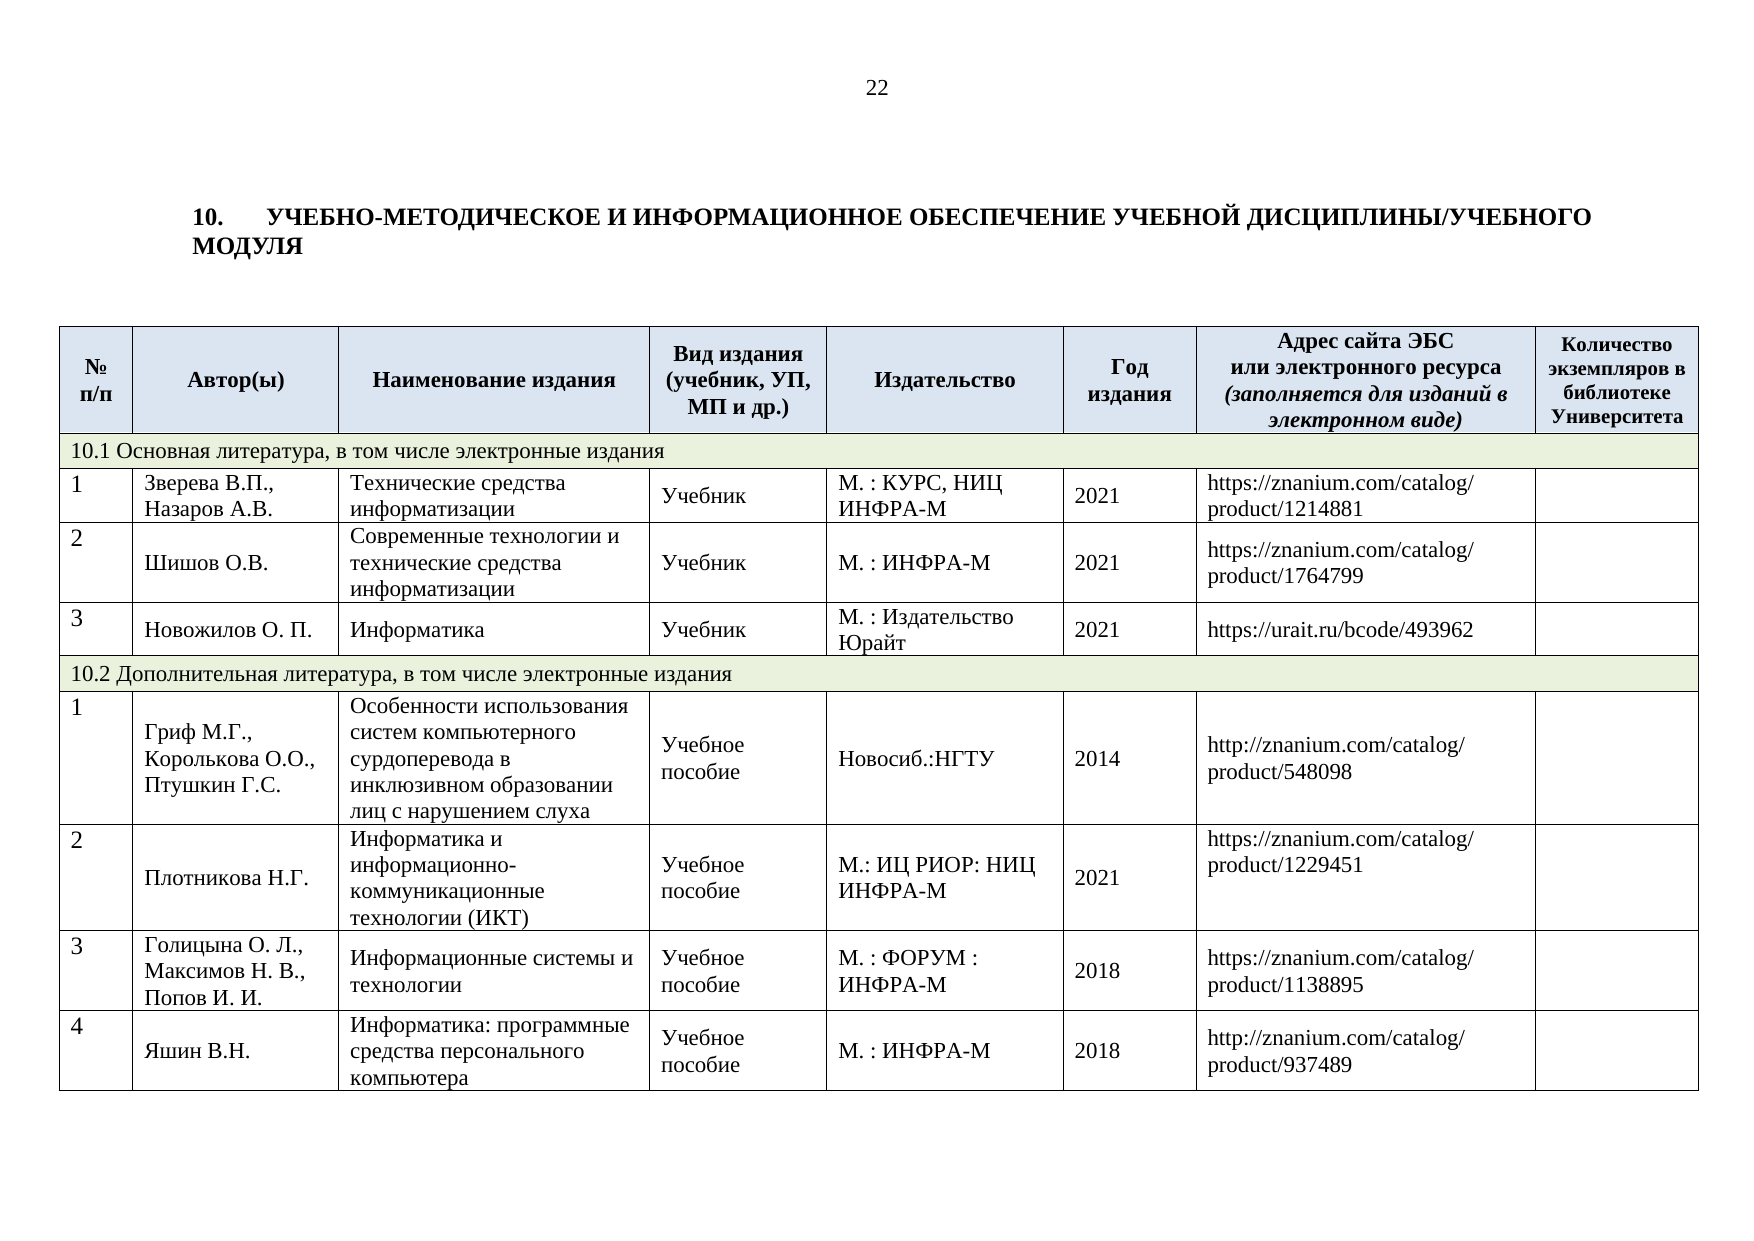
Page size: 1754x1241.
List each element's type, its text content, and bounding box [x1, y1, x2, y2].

table_cell М. : ИНФРА-М [827, 1011, 1063, 1090]
table_cell 2014 [1064, 692, 1196, 824]
table_cell http://znanium.com/catalog/product/937489 [1197, 1011, 1535, 1090]
table_cell Учебное пособие [650, 692, 826, 824]
table_cell 2021 [1064, 469, 1196, 522]
table_header Адрес сайта ЭБС или электронного ресурса (заполняется для изданий в электронном виде) [1197, 327, 1535, 432]
table_cell [1536, 523, 1698, 602]
table_cell 2 [60, 523, 132, 602]
table_cell М. : Издательство Юрайт [827, 603, 1063, 655]
table_cell https://znanium.com/catalog/product/1138895 [1197, 931, 1535, 1010]
table_cell https://znanium.com/catalog/product/1229451 [1197, 825, 1535, 930]
table_cell Учебник [650, 523, 826, 602]
table_cell Учебник [650, 469, 826, 522]
table_header Вид издания (учебник, УП, МП и др.) [650, 327, 826, 432]
table_cell Учебник [650, 603, 826, 655]
table_cell 3 [60, 931, 132, 1010]
table_cell М. : ИНФРА-М [827, 523, 1063, 602]
table_cell Информационные системы и технологии [339, 931, 649, 1010]
table_header Автор(ы) [133, 327, 338, 432]
table_cell Учебное пособие [650, 825, 826, 930]
table_cell Плотникова Н.Г. [133, 825, 338, 930]
table_cell Учебное пособие [650, 1011, 826, 1090]
table_cell 2018 [1064, 1011, 1196, 1090]
table_cell [1536, 603, 1698, 655]
table_cell [1536, 931, 1698, 1010]
table_cell https://znanium.com/catalog/product/1764799 [1197, 523, 1535, 602]
table_cell [1536, 469, 1698, 522]
table_cell 10.1 Основная литература, в том числе электронные издания [60, 434, 1698, 468]
table_cell 1 [60, 692, 132, 824]
table_cell Информатика: программные средства персонального компьютера [339, 1011, 649, 1090]
table_cell Шишов О.В. [133, 523, 338, 602]
table_cell [1536, 825, 1698, 930]
table_cell http://znanium.com/catalog/product/548098 [1197, 692, 1535, 824]
table_cell Учебное пособие [650, 931, 826, 1010]
table_cell 3 [60, 603, 132, 655]
table_cell 2021 [1064, 523, 1196, 602]
table_cell 2018 [1064, 931, 1196, 1010]
table_header Количество экземпляров в библиотеке Университета [1536, 327, 1698, 432]
table_header № п/п [60, 327, 132, 432]
table_cell 2021 [1064, 825, 1196, 930]
table_cell Гриф М.Г., Королькова О.О., Птушкин Г.С. [133, 692, 338, 824]
table_header Наименование издания [339, 327, 649, 432]
subtitle УЧЕБНО-МЕТОДИЧЕСКОЕ И ИНФОРМАЦИОННОЕ ОБЕСПЕЧЕНИЕ УЧЕБНОЙ ДИСЦИПЛИНЫ/УЧЕБНОГО МОДУЛЯ [192, 202, 1636, 260]
table_cell [1536, 1011, 1698, 1090]
table_cell 4 [60, 1011, 132, 1090]
table_cell Особенности использования систем компьютерного сурдоперевода в инклюзивном образовании лиц с нарушением слуха [339, 692, 649, 824]
table_cell Новожилов О. П. [133, 603, 338, 655]
table_cell Информатика и информационно-коммуникационные технологии (ИКТ) [339, 825, 649, 930]
table_cell Голицына О. Л., Максимов Н. В., Попов И. И. [133, 931, 338, 1010]
table_cell Информатика [339, 603, 649, 655]
table_header Год издания [1064, 327, 1196, 432]
table_cell 2 [60, 825, 132, 930]
table_cell 1 [60, 469, 132, 522]
table_cell М. : КУРС, НИЦ ИНФРА-М [827, 469, 1063, 522]
table_cell М. : ФОРУМ : ИНФРА-М [827, 931, 1063, 1010]
table_header Издательство [827, 327, 1063, 432]
table_cell М.: ИЦ РИОР: НИЦ ИНФРА-М [827, 825, 1063, 930]
table_cell https://znanium.com/catalog/product/1214881 [1197, 469, 1535, 522]
table_cell 10.2 Дополнительная литература, в том числе электронные издания [60, 656, 1698, 691]
table_cell Яшин В.Н. [133, 1011, 338, 1090]
table_cell Технические средства информатизации [339, 469, 649, 522]
table_cell Современные технологии и технические средства информатизации [339, 523, 649, 602]
table_cell Новосиб.:НГТУ [827, 692, 1063, 824]
table_cell 2021 [1064, 603, 1196, 655]
table_cell [1536, 692, 1698, 824]
table_cell Зверева В.П., Назаров А.В. [133, 469, 338, 522]
table_cell https://urait.ru/bcode/493962 [1197, 603, 1535, 655]
